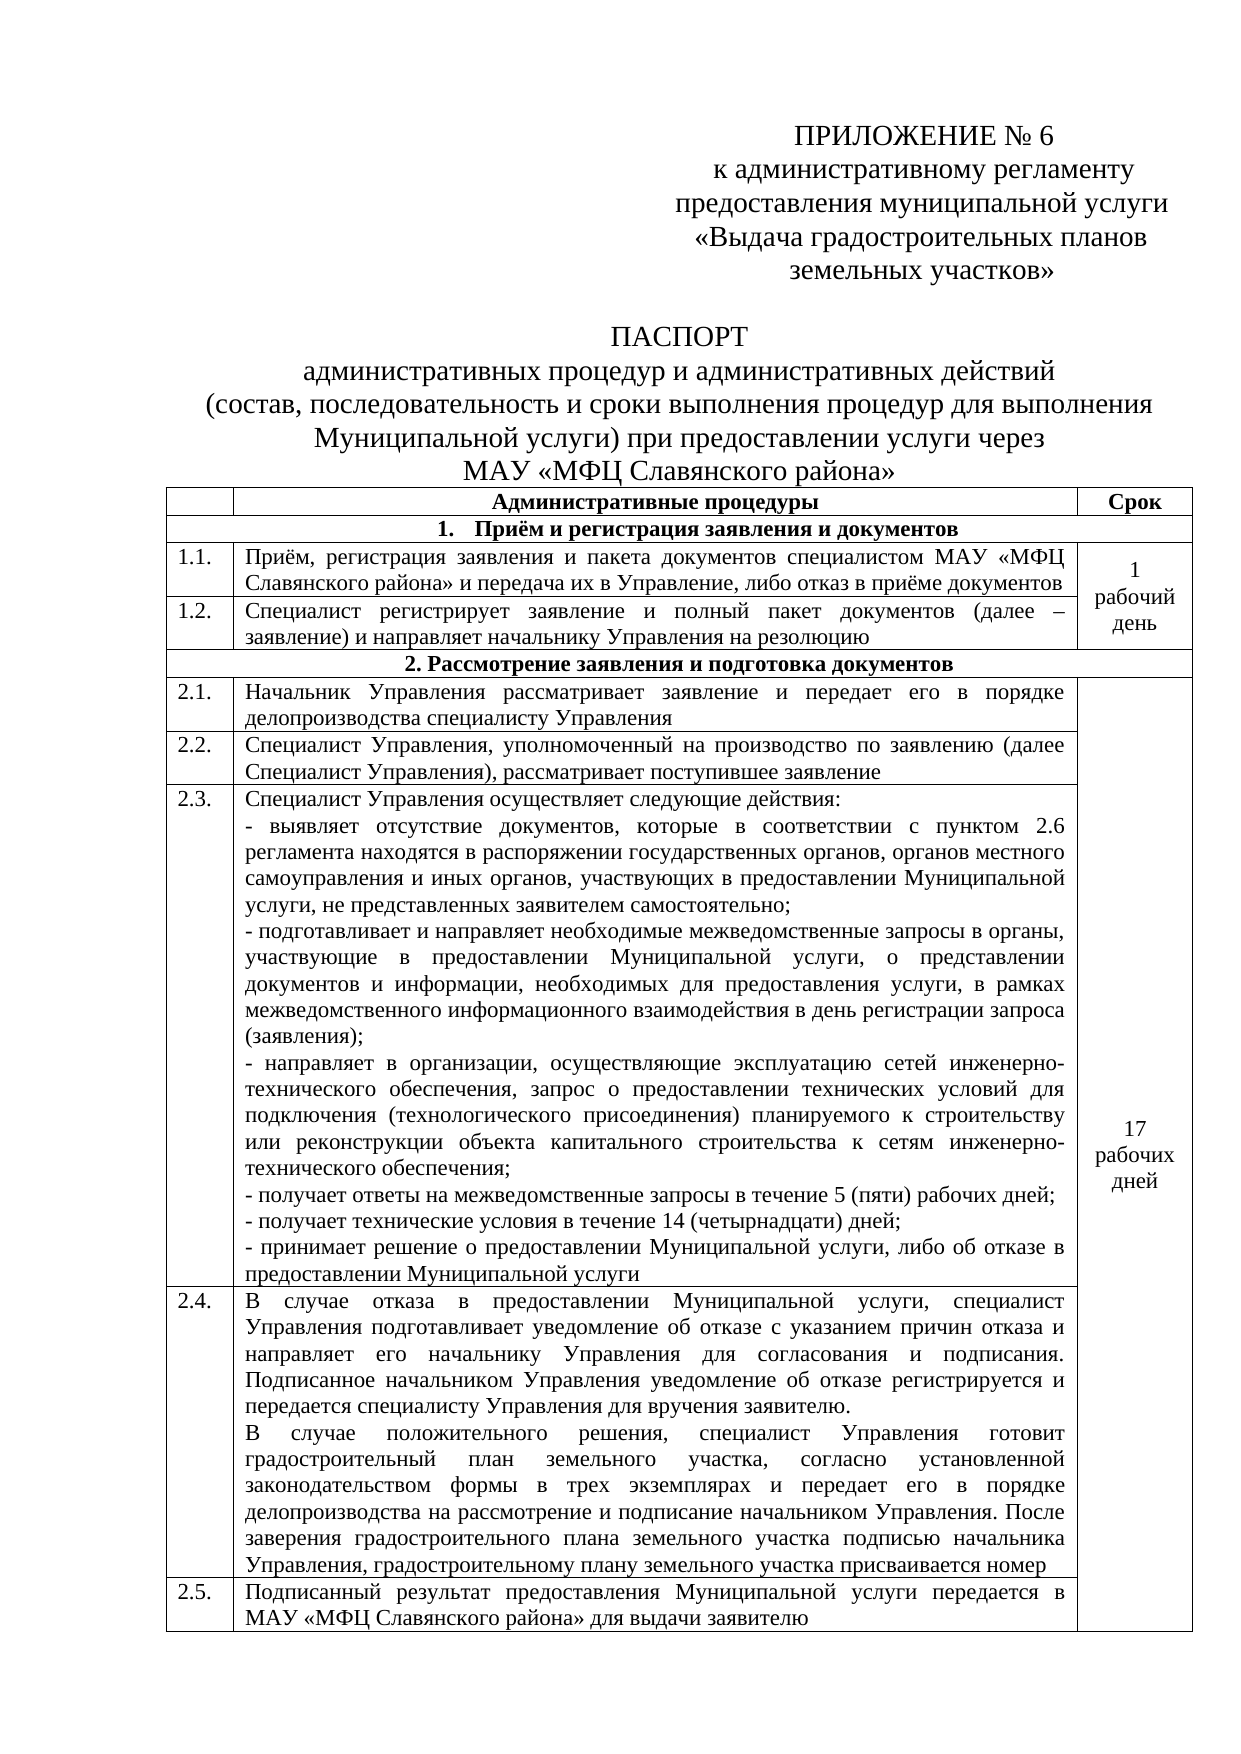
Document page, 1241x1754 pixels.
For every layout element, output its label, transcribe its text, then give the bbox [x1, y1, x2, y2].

table_cell Приём и регистрация заявления и документов [167, 516, 1192, 542]
table_cell Приём, регистрация заявления и пакета документов специалистом МАУ «МФЦ Славянского района» и передача их в Управление, либо отказ в приёме документов [234, 543, 1077, 596]
table_cell Подписанный результат предоставления Муниципальной услуги передается в МАУ «МФЦ Славянского района» для выдачи заявителю [234, 1578, 1077, 1631]
table_cell Специалист регистрирует заявление и полный пакет документов (далее – заявление) и направляет начальнику Управления на резолюцию [234, 597, 1077, 649]
text ПРИЛОЖЕНИЕ № 6 [664, 118, 1181, 152]
table_header Административные процедуры [234, 488, 1077, 514]
table_cell 2. Рассмотрение заявления и подготовка документов [167, 650, 1192, 677]
table_cell 2.5. [167, 1578, 233, 1631]
table_cell 1.2. [167, 597, 233, 649]
table_cell В случае отказа в предоставлении Муниципальной услуги, специалист Управления подготавливает уведомление об отказе с указанием причин отказа и направляет его начальнику Управления для согласования и подписания. Подписанное начальником Управления уведомление об отказе регистрируется и передается специалисту Управления для вручения заявителю. В случае положительного решения, специалист Управления готовит градостроительный план земельного участка, согласно установленной законодательством формы в трех экземплярах и передает его в порядке делопроизводства на рассмотрение и подписание начальником Управления. После заверения градостроительного плана земельного участка подписью начальника Управления, градостроительному плану земельного участка присваивается номер [234, 1287, 1077, 1577]
title земельных участков» [664, 252, 1177, 286]
table_cell 2.4. [167, 1287, 233, 1577]
table_cell 1 рабочий день [1078, 543, 1192, 649]
table_cell 2.1. [167, 678, 233, 731]
text ПАСПОРТ [177, 319, 1181, 353]
table_cell 2.2. [167, 732, 233, 784]
table_cell 17 рабочих дней [1078, 678, 1192, 1631]
table_cell Специалист Управления, уполномоченный на производство по заявлению (далее Специалист Управления), рассматривает поступившее заявление [234, 732, 1077, 784]
table_cell Начальник Управления рассматривает заявление и передает его в порядке делопроизводства специалисту Управления [234, 678, 1077, 731]
text МАУ «МФЦ Славянского района» [177, 453, 1181, 487]
title предоставления муниципальной услуги «Выдача градостроительных планов [664, 185, 1177, 252]
table_header [167, 488, 233, 514]
text (состав, последовательность и сроки выполнения процедур для выполнения [177, 386, 1181, 420]
text Муниципальной услуги) при предоставлении услуги через [177, 420, 1181, 453]
table_cell Специалист Управления осуществляет следующие действия: - выявляет отсутствие документов, которые в соответствии с пунктом 2.6 регламента находятся в распоряжении государственных органов, органов местного самоуправления и иных органов, участвующих в предоставлении Муниципальной услуги, не представленных заявителем самостоятельно; - подготавливает и направляет необходимые межведомственные запросы в органы, участвующие в предоставлении Муниципальной услуги, о представлении документов и информации, необходимых для предоставления услуги, в рамках межведомственного информационного взаимодействия в день регистрации запроса (заявления); - направляет в организации, осуществляющие эксплуатацию сетей инженерно-технического обеспечения, запрос о предоставлении технических условий для подключения (технологического присоединения) планируемого к строительству или реконструкции объекта капитального строительства к сетям инженерно-технического обеспечения; - получает ответы на межведомственные запросы в течение 5 (пяти) рабочих дней; - получает технические условия в течение 14 (четырнадцати) дней; - принимает решение о предоставлении Муниципальной услуги, либо об отказе в предоставлении Муниципальной услуги [234, 785, 1077, 1286]
table_header Срок [1078, 488, 1192, 514]
table_cell 1.1. [167, 543, 233, 596]
text административных процедур и административных действий [177, 353, 1181, 386]
table_cell 2.3. [167, 785, 233, 1286]
text к административному регламенту [664, 152, 1181, 185]
